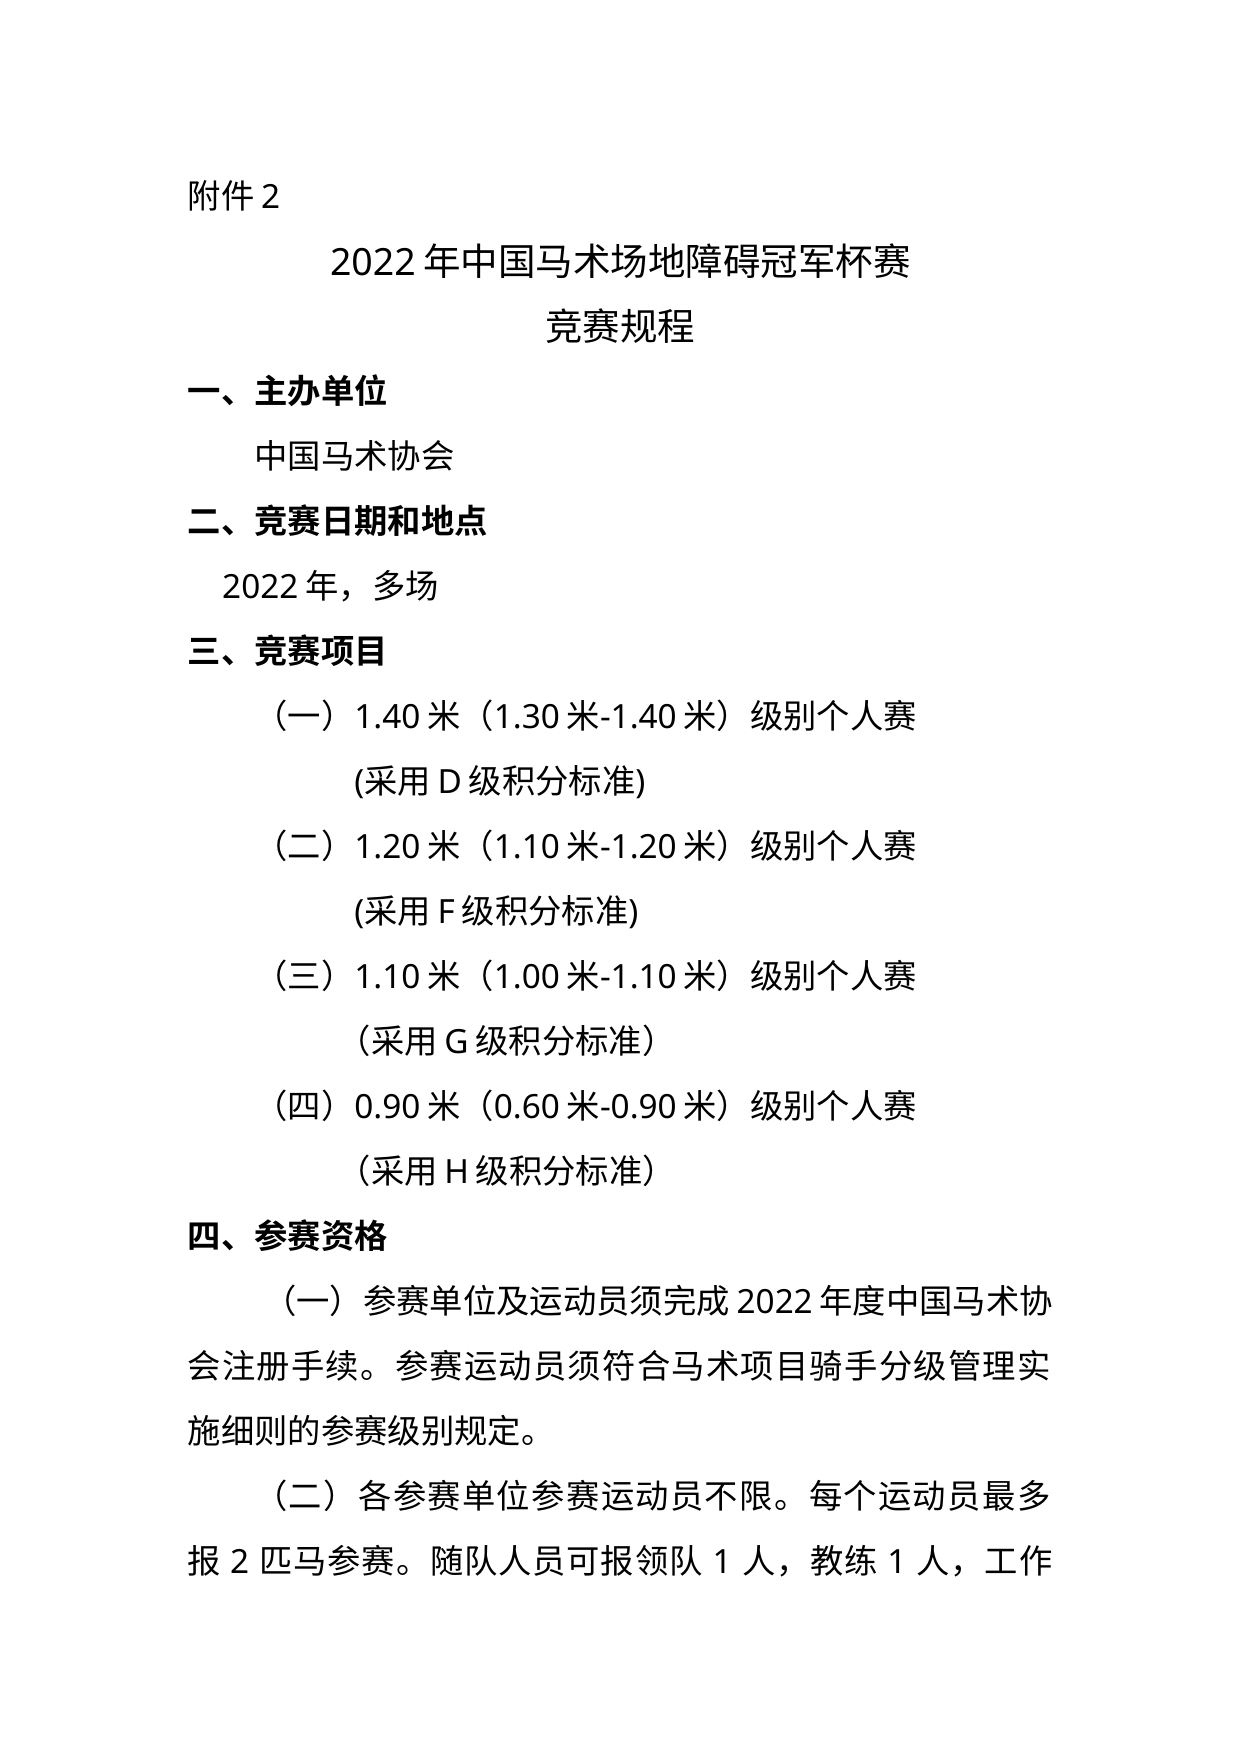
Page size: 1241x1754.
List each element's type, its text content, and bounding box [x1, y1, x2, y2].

text 2022年，多场 [187, 552, 1053, 617]
text （一）参赛单位及运动员须完成2022年度中国马术协会注册手续。参赛运动员须符合马术项目骑手分级管理实施细则的参赛级别规定。 [187, 1267, 1053, 1462]
text （采用H级积分标准） [187, 1137, 1053, 1202]
text 三、竞赛项目 [187, 617, 1053, 682]
text 2022年中国马术场地障碍冠军杯赛 [187, 227, 1053, 292]
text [187, 1462, 1053, 1592]
text （采用G级积分标准） [187, 1007, 1053, 1072]
text (采用D级积分标准) [187, 747, 1053, 812]
text 一、主办单位 [187, 357, 1053, 422]
text 附件2 [187, 162, 1053, 227]
text （三）1.10米（1.00米-1.10米）级别个人赛 [187, 942, 1053, 1007]
text 竞赛规程 [187, 292, 1053, 357]
text （四）0.90米（0.60米-0.90米）级别个人赛 [187, 1072, 1053, 1137]
text （二）1.20米（1.10米-1.20米）级别个人赛 [187, 812, 1053, 877]
text 四、参赛资格 [187, 1202, 1053, 1267]
text 中国马术协会 [187, 422, 1053, 487]
text （一）1.40米（1.30米-1.40米）级别个人赛 [187, 682, 1053, 747]
text (采用F级积分标准) [187, 877, 1053, 942]
text 二、竞赛日期和地点 [187, 487, 1053, 552]
